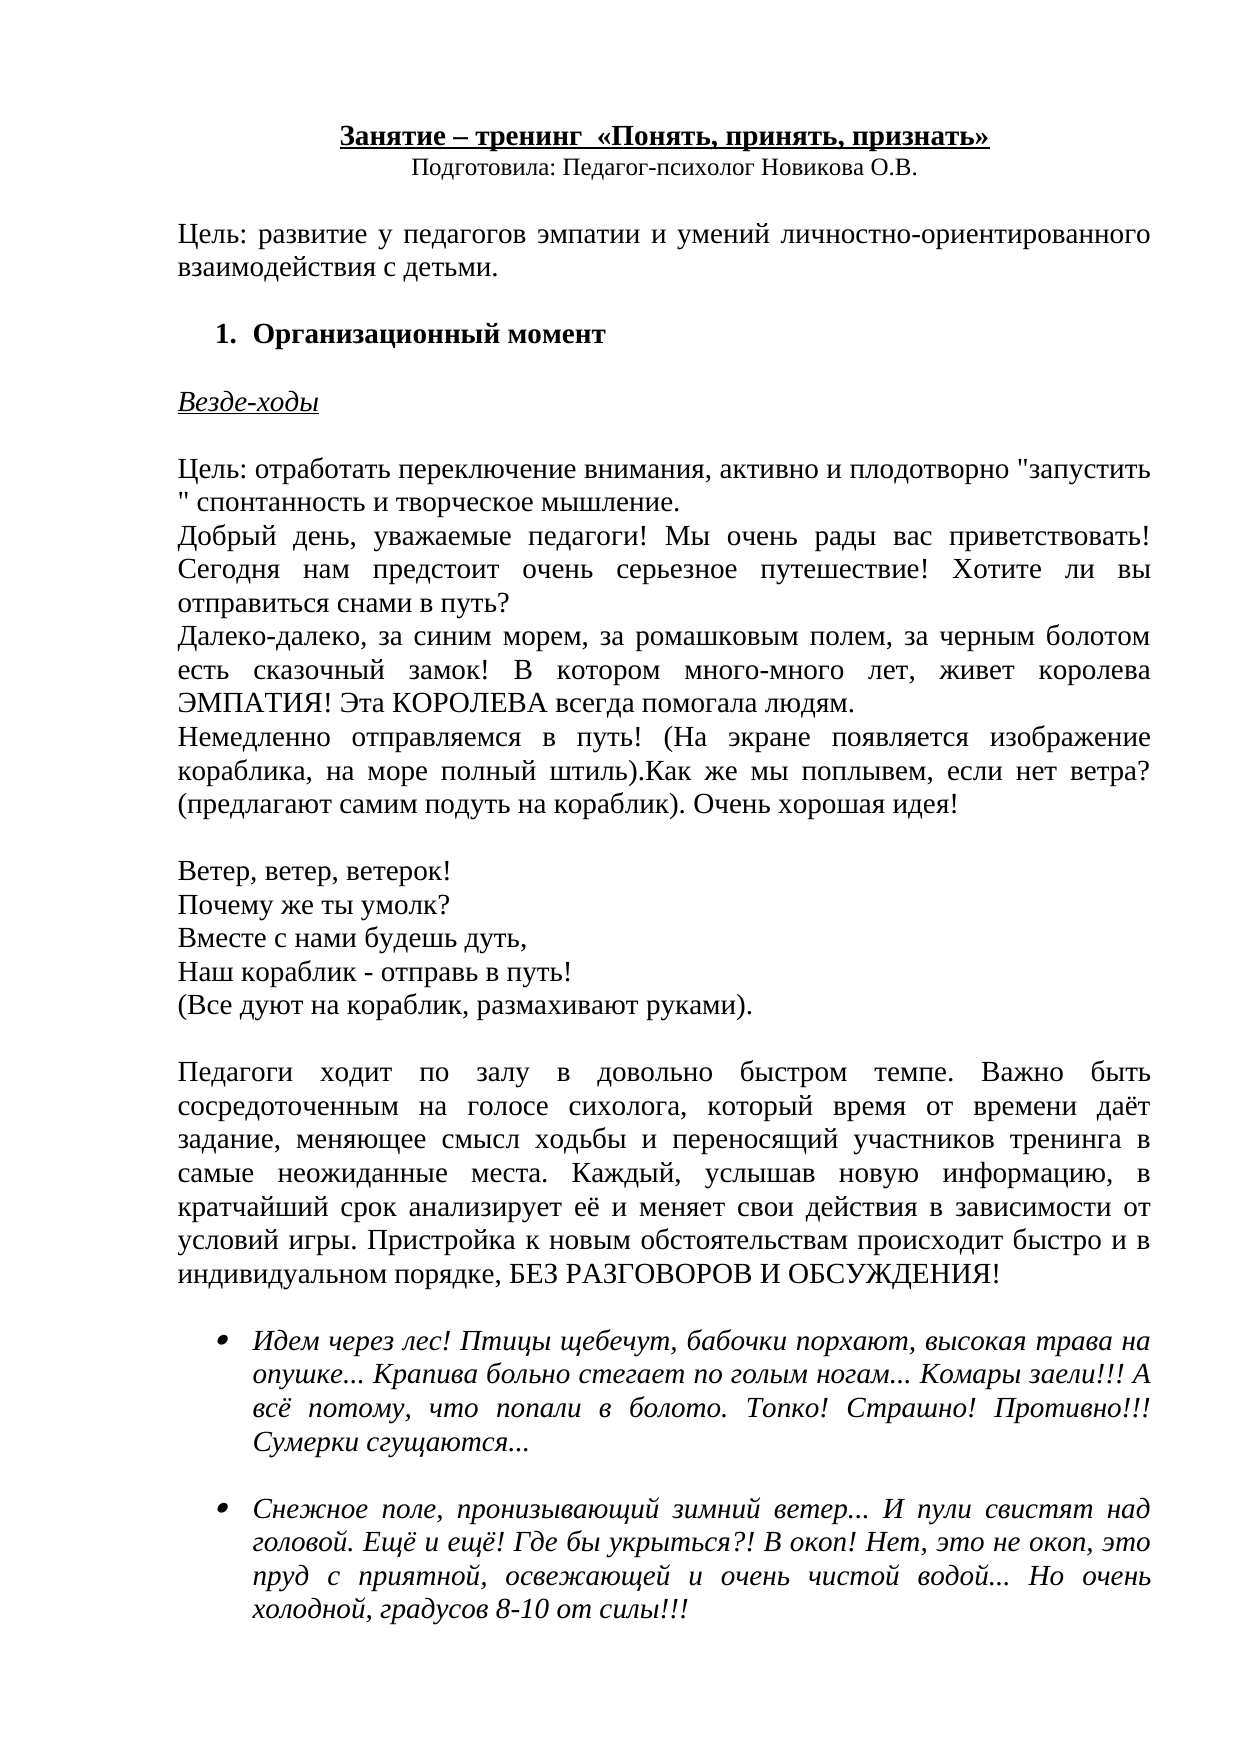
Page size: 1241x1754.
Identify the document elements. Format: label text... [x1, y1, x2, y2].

text Добрый день, уважаемые педагоги! Мы очень рады вас приветствовать! Сегодня нам предстоит очень серьезное путешествие! Хотите ли вы отправиться снами в путь? [177, 518, 1152, 618]
list Снежное поле, пронизывающий зимний ветер... И пули свистят над головой. Ещё и ещё! Где бы укрыться?! В окоп! Нет, это не окоп, это пруд с приятной, освежающей и очень чистой водой... Но очень холодной, градусов 8-10 от силы!!! [215, 1491, 1152, 1625]
text Цель: отработать переключение внимания, активно и плодотворно "запустить " спонтанность и творческое мышление. [177, 451, 1152, 518]
list Организационный момент [215, 317, 1152, 350]
text Везде-ходы [177, 384, 1152, 417]
text Занятие – тренинг «Понять, принять, признать» [177, 118, 1152, 152]
text Наш кораблик - отправь в путь! [177, 954, 1152, 987]
text Далеко-далеко, за синим морем, за ромашковым полем, за черным болотом есть сказочный замок! В котором много-много лет, живет королева ЭМПАТИЯ! Эта КОРОЛЕВА всегда помогала людям. [177, 618, 1152, 719]
text (Все дуют на кораблик, размахивают руками). [177, 987, 1152, 1021]
text Ветер, ветер, ветерок! [177, 853, 1152, 887]
text Немедленно отправляемся в путь! (На экране появляется изображение кораблика, на море полный штиль).Как же мы поплывем, если нет ветра? (предлагают самим подуть на кораблик). Очень хорошая идея! [177, 719, 1152, 820]
list Идем через лес! Птицы щебечут, бабочки порхают, высокая трава на опушке... Крапива больно стегает по голым ногам... Комары заели!!! А всё потому, что попали в болото. Топко! Страшно! Противно!!! Сумерки сгущаются... [215, 1323, 1152, 1457]
text Педагоги ходит по залу в довольно быстром темпе. Важно быть сосредоточенным на голосе сихолога, который время от времени даёт задание, меняющее смысл ходьбы и переносящий участников тренинга в самые неожиданные места. Каждый, услышав новую информацию, в кратчайший срок анализирует её и меняет свои действия в зависимости от условий игры. Пристройка к новым обстоятельствам происходит быстро и в индивидуальном порядке, БЕЗ РАЗГОВОРОВ И ОБСУЖДЕНИЯ! [177, 1054, 1152, 1289]
text Цель: развитие у педагогов эмпатии и умений личностно-ориентированного взаимодействия с детьми. [177, 216, 1152, 283]
text Подготовила: Педагог-психолог Новикова О.В. [177, 152, 1152, 180]
text Вместе с нами будешь дуть, [177, 920, 1152, 954]
text Почему же ты умолк? [177, 887, 1152, 920]
